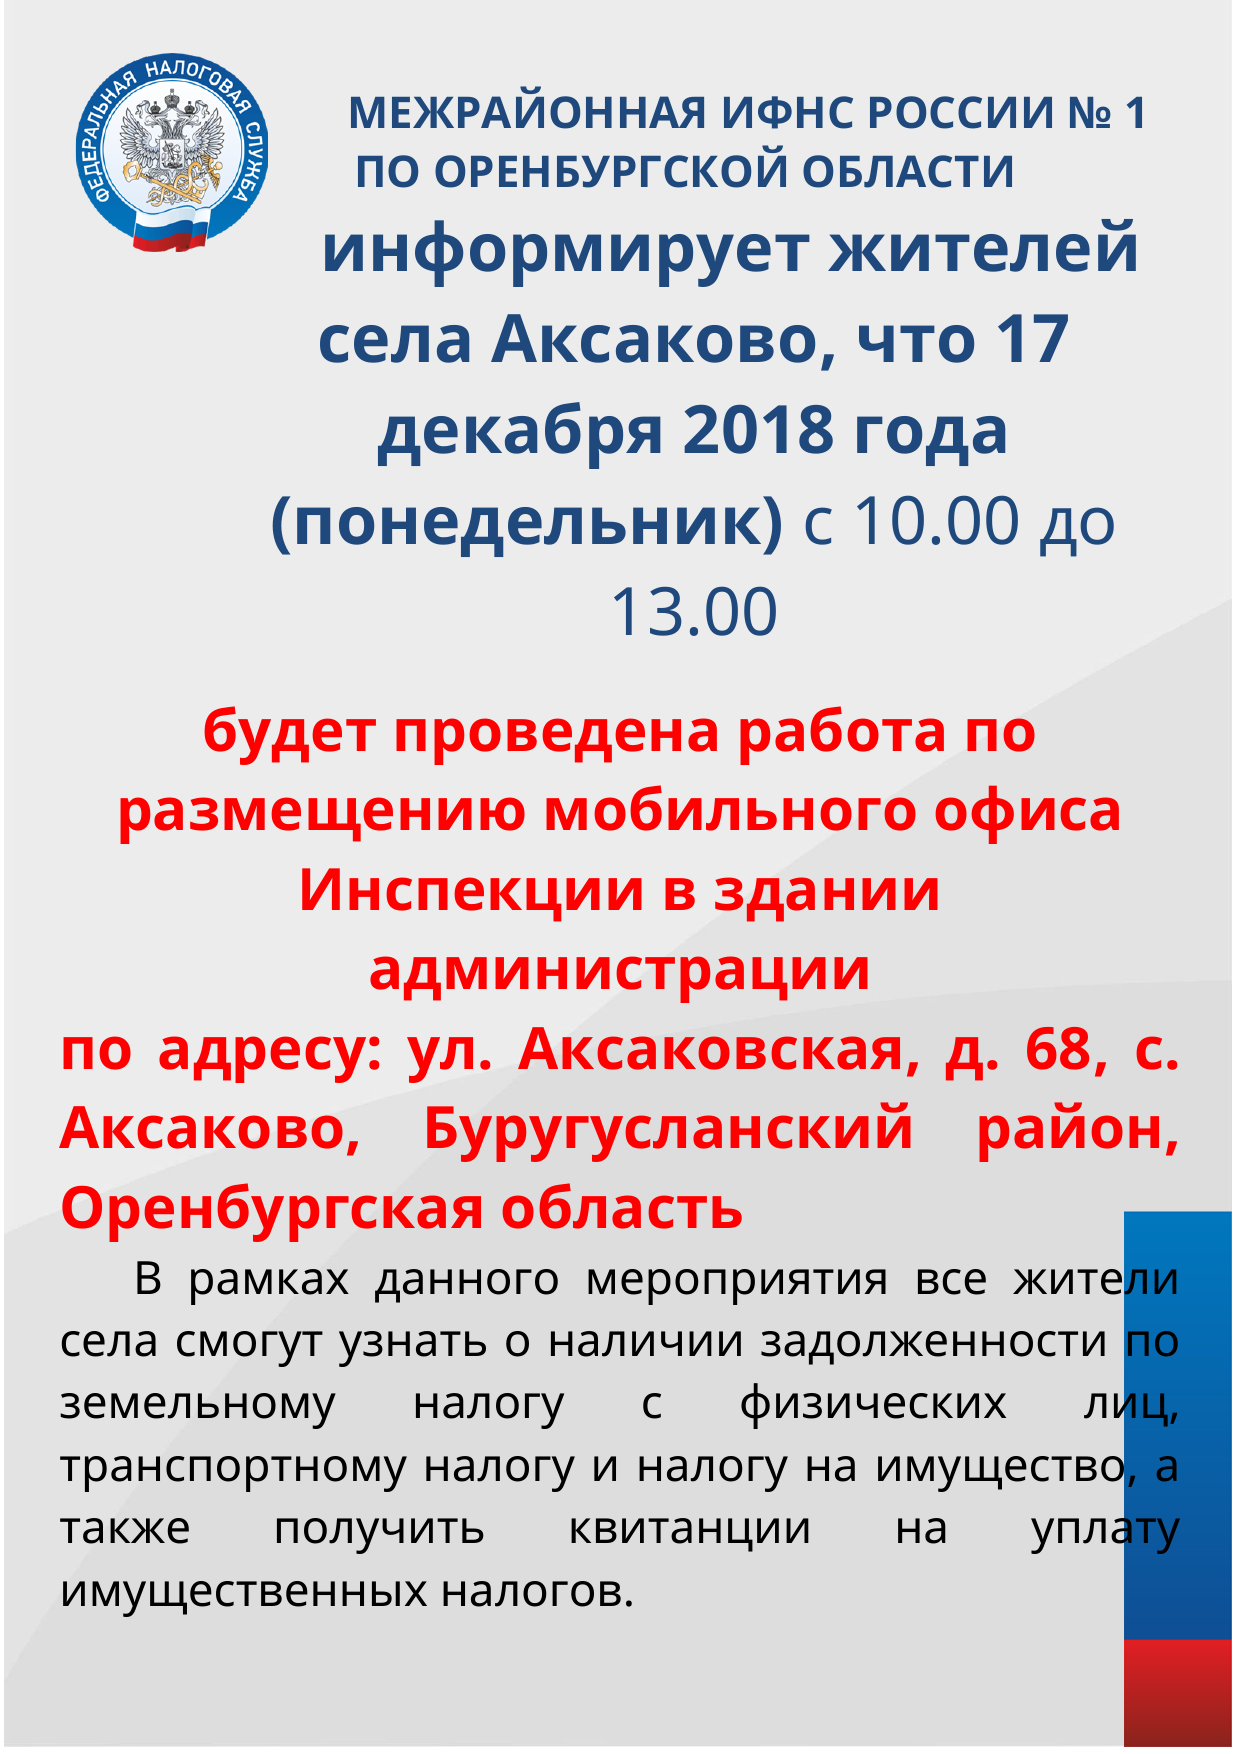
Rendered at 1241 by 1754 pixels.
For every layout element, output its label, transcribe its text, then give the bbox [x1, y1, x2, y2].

text В рамках данного мероприятия все жители села смогут узнать о наличии задолженности по земельному налогу с физических лиц, транспортному налогу и налогу на имущество, а также получить квитанции на уплату имущественных налогов. [59, 1245, 1181, 1619]
text МЕЖРАЙОННАЯ ИФНС РОССИИ № 1 [295, 81, 1181, 141]
text ПО ОРЕНБУРГСКОЙ ОБЛАСТИ [295, 141, 1181, 201]
text будет проведена работа по размещению мобильного офиса Инспекции в здании администрации [59, 689, 1181, 1007]
text по адресу: ул. Аксаковская, д. 68, с. Аксаково, Буругусланский район, Оренбургская область [59, 1007, 1181, 1245]
text информирует жителей села Аксаково, что 17 декабря 2018 года (понедельник) с 10.00 до 13.00 [207, 201, 1181, 655]
picture [4, 0, 1232, 1747]
